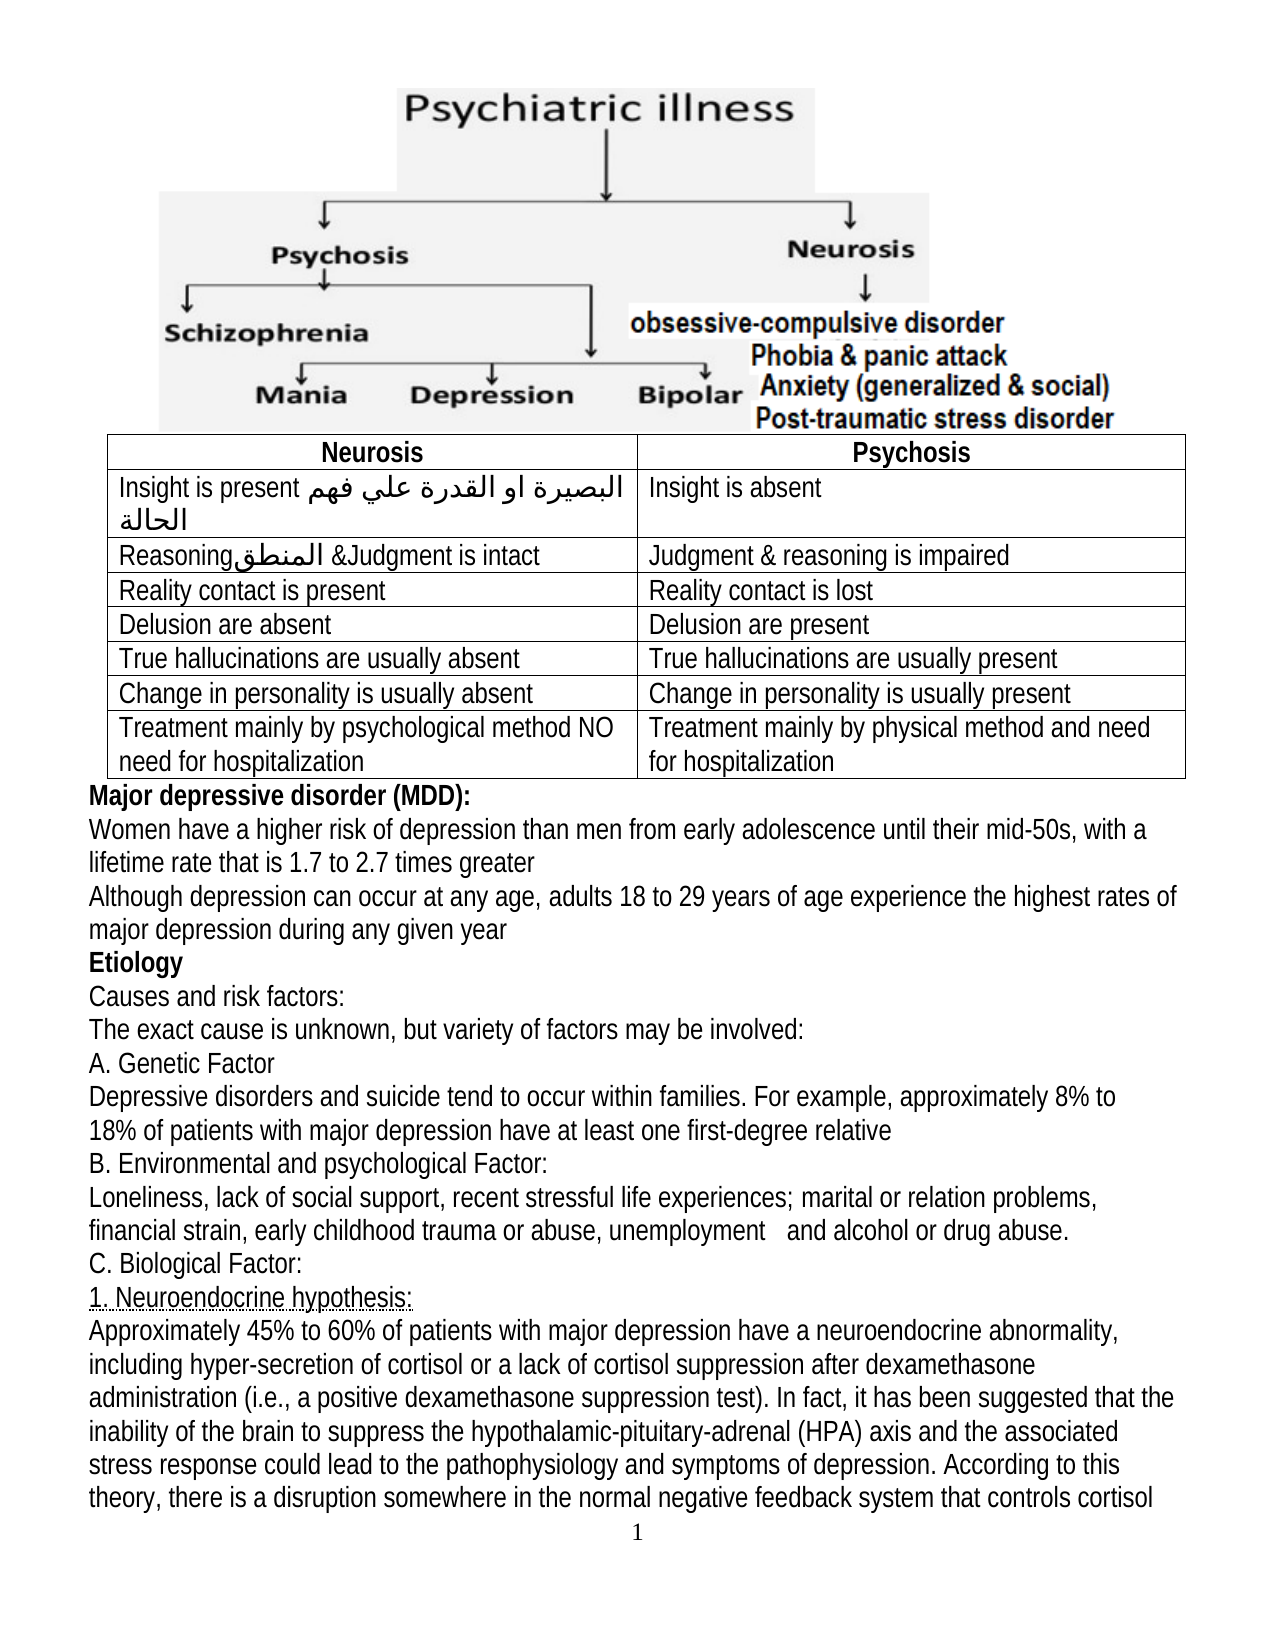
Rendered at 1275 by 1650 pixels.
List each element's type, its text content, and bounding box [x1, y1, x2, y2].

table_cell Treatment mainly by physical method and need for hospitalization [638, 711, 1185, 777]
table_cell Change in personality is usually absent [108, 676, 637, 709]
table_cell Treatment mainly by psychological method NO need for hospitalization [108, 711, 637, 777]
text 18% of patients with major depression have at least one first-degree relative [89, 1113, 1186, 1146]
text A. Genetic Factor [89, 1046, 1186, 1079]
text Although depression can occur at any age, adults 18 to 29 years of age experience the highest rates of major depression during any given year [89, 879, 1186, 946]
text Loneliness, lack of social support, recent stressful life experiences; marital or relation problems, financial strain, early childhood trauma or abuse, unemployment and alcohol or drug abuse. [89, 1180, 1186, 1247]
table_cell Reality contact is present [108, 573, 637, 606]
text The exact cause is unknown, but variety of factors may be involved: [89, 1012, 1186, 1046]
table_header Neurosis [108, 435, 637, 469]
text Women have a higher risk of depression than men from early adolescence until their mid-50s, with a lifetime rate that is 1.7 to 2.7 times greater [89, 812, 1186, 879]
table_cell Judgment & reasoning is impaired [638, 538, 1185, 572]
text Major depressive disorder (MDD): [89, 778, 1186, 812]
text Etiology [89, 946, 1186, 979]
picture [153, 88, 1122, 434]
table_cell Insight is presentالبصيرة او القدرة علي فهم الحالة [108, 470, 637, 537]
table_header Psychosis [638, 435, 1185, 469]
table_cell Change in personality is usually present [638, 676, 1185, 709]
table_cell Reasoningالمنطق &Judgment is intact [108, 538, 637, 572]
table_cell True hallucinations are usually absent [108, 642, 637, 675]
text C. Biological Factor: [89, 1247, 1186, 1280]
table_cell Delusion are absent [108, 607, 637, 641]
table_cell True hallucinations are usually present [638, 642, 1185, 675]
text 1. Neuroendocrine hypothesis: [89, 1280, 1186, 1313]
table_cell Reality contact is lost [638, 573, 1185, 606]
text Causes and risk factors: [89, 979, 1186, 1012]
text B. Environmental and psychological Factor: [89, 1146, 1186, 1180]
table_cell Insight is absent [638, 470, 1185, 537]
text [89, 1313, 1186, 1514]
text Depressive disorders and suicide tend to occur within families. For example, approximately 8% to [89, 1079, 1186, 1113]
table_cell Delusion are present [638, 607, 1185, 641]
